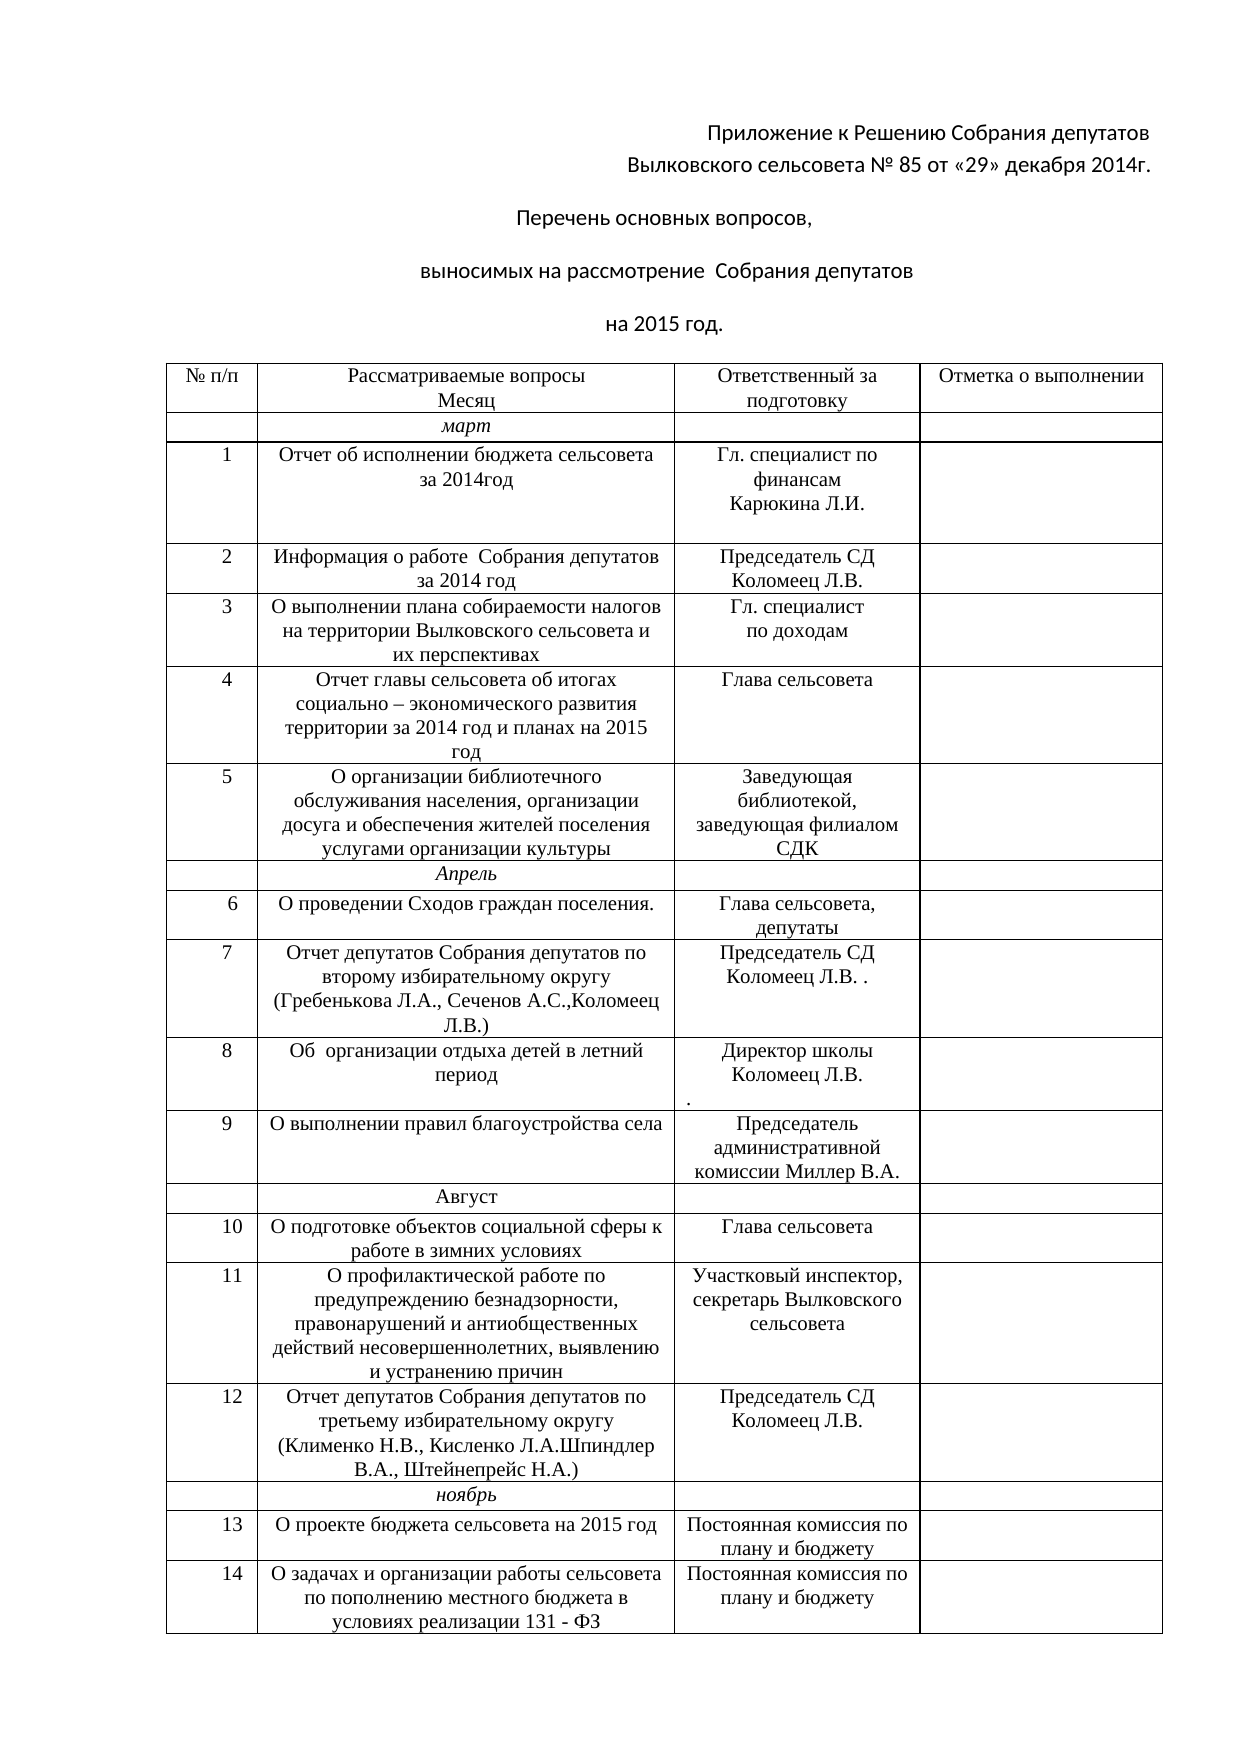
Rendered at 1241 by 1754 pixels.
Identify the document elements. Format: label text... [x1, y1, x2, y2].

table_cell 2 [167, 544, 257, 592]
table_cell [921, 764, 1162, 860]
table_cell [921, 1561, 1162, 1633]
text на 2015 год. [177, 309, 1152, 337]
table_cell 1 [167, 443, 257, 543]
table_cell Постоянная комиссия по плану и бюджету [675, 1511, 919, 1559]
table_cell Об организации отдыха детей в летний период [258, 1038, 674, 1110]
table_cell [921, 413, 1162, 441]
table_cell Гл. специалист по финансам Карюкина Л.И. [675, 443, 919, 543]
table_cell 13 [167, 1511, 257, 1559]
table_cell Отчет депутатов Собрания депутатов по третьему избирательному округу (Клименко Н.В., Кисленко Л.А.Шпиндлер В.А., Штейнепрейс Н.А.) [258, 1384, 674, 1481]
table_cell [167, 1482, 257, 1510]
table_cell Глава сельсовета [675, 667, 919, 763]
table_cell О выполнении правил благоустройства села [258, 1111, 674, 1183]
table_cell [921, 891, 1162, 939]
table_cell [921, 1184, 1162, 1213]
table_cell [675, 861, 919, 890]
table_cell Директор школы Коломеец Л.В. . [675, 1038, 919, 1110]
table_cell Информация о работе Собрания депутатов за 2014 год [258, 544, 674, 592]
table_cell Апрель [258, 861, 674, 890]
table_cell Глава сельсовета, депутаты [675, 891, 919, 939]
table_cell [921, 1263, 1162, 1383]
table_cell [921, 1511, 1162, 1559]
table_cell [921, 594, 1162, 666]
table_cell О задачах и организации работы сельсовета по пополнению местного бюджета в условиях реализации 131 - ФЗ [258, 1561, 674, 1633]
table_cell март [258, 413, 674, 441]
table_cell [921, 544, 1162, 592]
table_cell [921, 1038, 1162, 1110]
table_cell 12 [167, 1384, 257, 1481]
table_cell Отчет главы сельсовета об итогах социально – экономического развития территории за 2014 год и планах на 2015 год [258, 667, 674, 763]
table_cell О проекте бюджета сельсовета на 2015 год [258, 1511, 674, 1559]
table_cell 11 [167, 1263, 257, 1383]
table_cell [167, 861, 257, 890]
table_cell О выполнении плана собираемости налогов на территории Вылковского сельсовета и их перспективах [258, 594, 674, 666]
table_cell 14 [167, 1561, 257, 1633]
table_cell О профилактической работе по предупреждению безнадзорности, правонарушений и антиобщественных действий несовершеннолетних, выявлению и устранению причин [258, 1263, 674, 1383]
table_cell 5 [167, 764, 257, 860]
table_cell О подготовке объектов социальной сферы к работе в зимних условиях [258, 1214, 674, 1262]
table_cell Постоянная комиссия по плану и бюджету [675, 1561, 919, 1633]
table_cell [921, 1111, 1162, 1183]
table_cell 6 [167, 891, 257, 939]
table_header Рассматриваемые вопросы Месяц [258, 364, 674, 412]
table_cell 3 [167, 594, 257, 666]
table_cell ноябрь [258, 1482, 674, 1510]
table_cell Председатель административной комиссии Миллер В.А. [675, 1111, 919, 1183]
table_cell 9 [167, 1111, 257, 1183]
table_cell Гл. специалист по доходам [675, 594, 919, 666]
table_header Отметка о выполнении [921, 364, 1162, 412]
table_cell Председатель СД Коломеец Л.В. [675, 1384, 919, 1481]
text Приложение к Решению Собрания депутатов Вылковского сельсовета № 85 от «29» декабря 2014г. [177, 118, 1152, 178]
table_cell О проведении Сходов граждан поселения. [258, 891, 674, 939]
table_cell [675, 1184, 919, 1213]
table_cell [921, 1482, 1162, 1510]
table_cell Председатель СД Коломеец Л.В. . [675, 940, 919, 1037]
table_cell Председатель СД Коломеец Л.В. [675, 544, 919, 592]
table_cell Август [258, 1184, 674, 1213]
table_cell [921, 1214, 1162, 1262]
table_cell [675, 413, 919, 441]
table_cell [167, 1184, 257, 1213]
table_cell Отчет об исполнении бюджета сельсовета за 2014год [258, 443, 674, 543]
table_cell [167, 413, 257, 441]
table_cell Участковый инспектор, секретарь Вылковского сельсовета [675, 1263, 919, 1383]
table_cell 10 [167, 1214, 257, 1262]
table_cell 4 [167, 667, 257, 763]
table_cell Отчет депутатов Собрания депутатов по второму избирательному округу (Гребенькова Л.А., Сеченов А.С.,Коломеец Л.В.) [258, 940, 674, 1037]
table_cell [921, 861, 1162, 890]
table_cell О организации библиотечного обслуживания населения, организации досуга и обеспечения жителей поселения услугами организации культуры [258, 764, 674, 860]
table_cell Заведующая библиотекой, заведующая филиалом СДК [675, 764, 919, 860]
table_cell 8 [167, 1038, 257, 1110]
text выносимых на рассмотрение Собрания депутатов [177, 256, 1152, 284]
text Перечень основных вопросов, [177, 203, 1152, 231]
table_cell [675, 1482, 919, 1510]
table_header № п/п [167, 364, 257, 412]
table_header Ответственный за подготовку [675, 364, 919, 412]
table_cell 7 [167, 940, 257, 1037]
table_cell [921, 443, 1162, 543]
table_cell [921, 1384, 1162, 1481]
table_cell [921, 667, 1162, 763]
table_cell [921, 940, 1162, 1037]
table_cell Глава сельсовета [675, 1214, 919, 1262]
